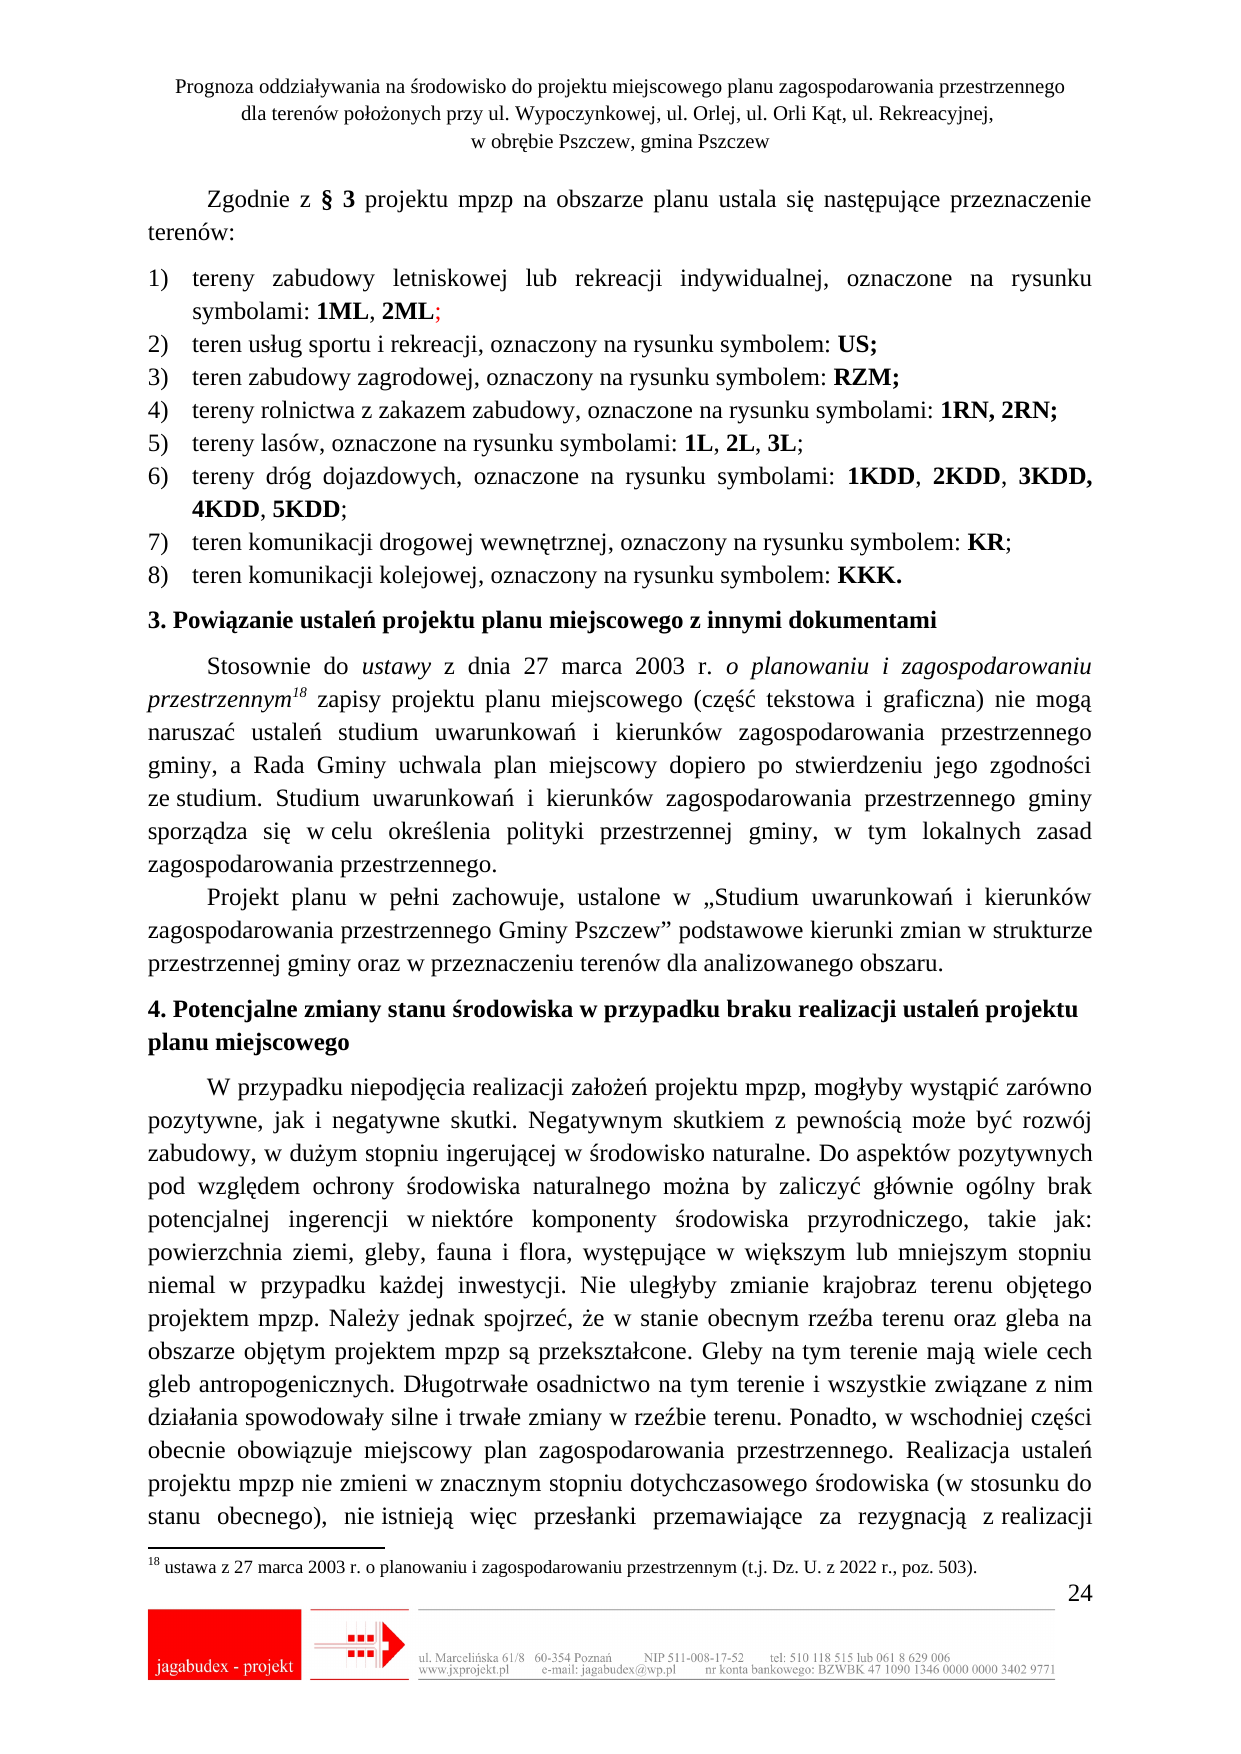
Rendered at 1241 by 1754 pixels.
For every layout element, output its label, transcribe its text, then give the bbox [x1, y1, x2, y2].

list teren usług sportu i rekreacji, oznaczony na rysunku symbolem: US; [148, 329, 1093, 357]
text Stosownie do ustawy z dnia 27 marca 2003 r. o planowaniu i zagospodarowaniu przestrzennym zapisy projektu planu miejscowego (część tekstowa i graficzna) nie mogą naruszać ustaleń studium uwarunkowań i kierunków zagospodarowania przestrzennego gminy, a Rada Gminy uchwala plan miejscowy dopiero po stwierdzeniu jego zgodności ze studium. Studium uwarunkowań i kierunków zagospodarowania przestrzennego gminy sporządza się w celu określenia polityki przestrzennej gminy, w tym lokalnych zasad zagospodarowania przestrzennego. [148, 651, 1093, 878]
list tereny zabudowy letniskowej lub rekreacji indywidualnej, oznaczone na rysunku symbolami: 1ML, 2ML; [148, 263, 1093, 324]
list teren komunikacji kolejowej, oznaczony na rysunku symbolem: KKK. [148, 560, 1093, 589]
text Projekt planu w pełni zachowuje, ustalone w „Studium uwarunkowań i kierunków zagospodarowania przestrzennego Gminy Pszczew” podstawowe kierunki zmian w strukturze przestrzennej gminy oraz w przeznaczeniu terenów dla analizowanego obszaru. [148, 882, 1093, 977]
text 3. Powiązanie ustaleń projektu planu miejscowego z innymi dokumentami [148, 605, 1093, 634]
list teren komunikacji drogowej wewnętrznej, oznaczony na rysunku symbolem: KR; [148, 527, 1093, 556]
picture [147, 1606, 1056, 1681]
text Zgodnie z § 3 projektu mpzp na obszarze planu ustala się następujące przeznaczenie terenów: [148, 184, 1093, 246]
list tereny rolnictwa z zakazem zabudowy, oznaczone na rysunku symbolami: 1RN, 2RN; [148, 395, 1093, 423]
list teren zabudowy zagrodowej, oznaczony na rysunku symbolem: RZM; [148, 362, 1093, 391]
list tereny dróg dojazdowych, oznaczone na rysunku symbolami: 1KDD, 2KDD, 3KDD, 4KDD, 5KDD; [148, 461, 1093, 523]
text 4. Potencjalne zmiany stanu środowiska w przypadku braku realizacji ustaleń projektu planu miejscowego [148, 994, 1093, 1055]
list tereny lasów, oznaczone na rysunku symbolami: 1L, 2L, 3L; [148, 428, 1093, 457]
